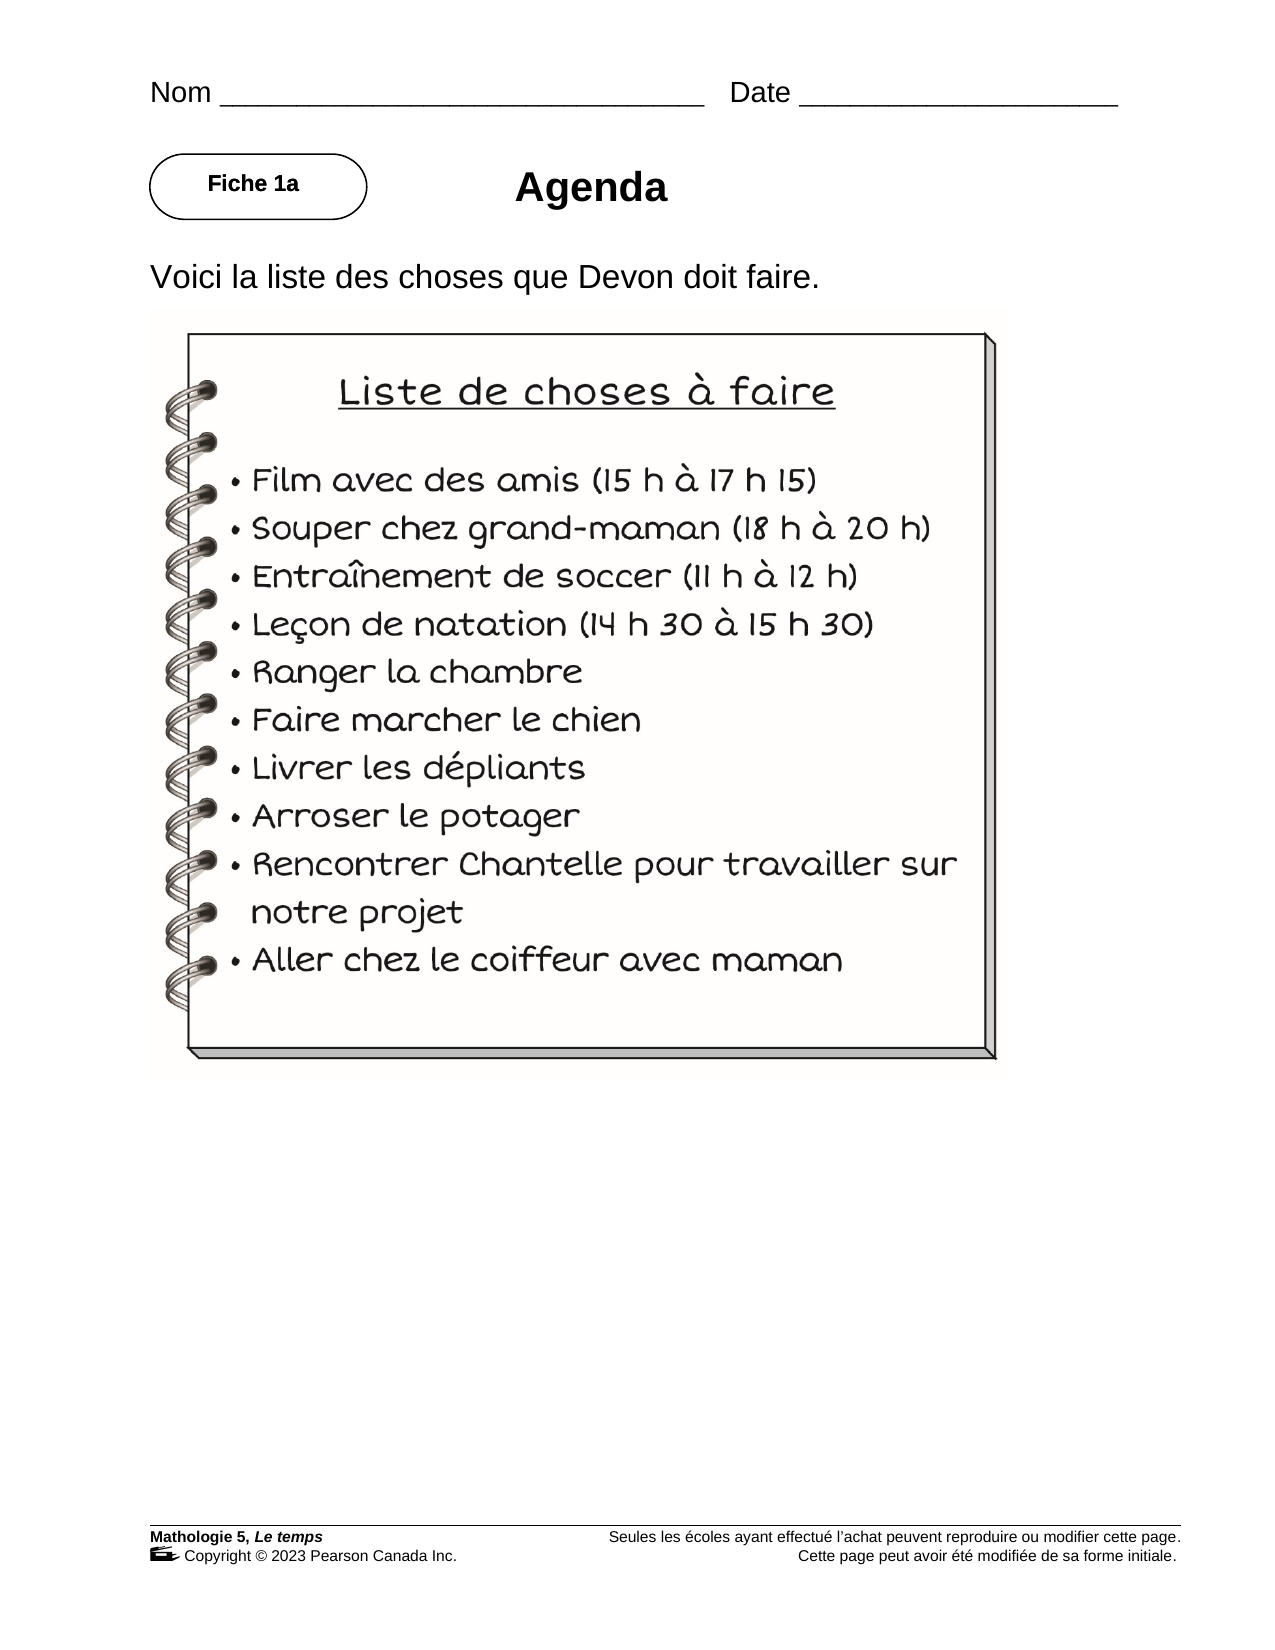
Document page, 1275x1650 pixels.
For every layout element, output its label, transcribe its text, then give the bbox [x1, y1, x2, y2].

picture [150, 1546, 180, 1561]
text Voici la liste des choses que Devon doit faire. [150, 258, 1181, 296]
picture [150, 308, 1010, 1081]
